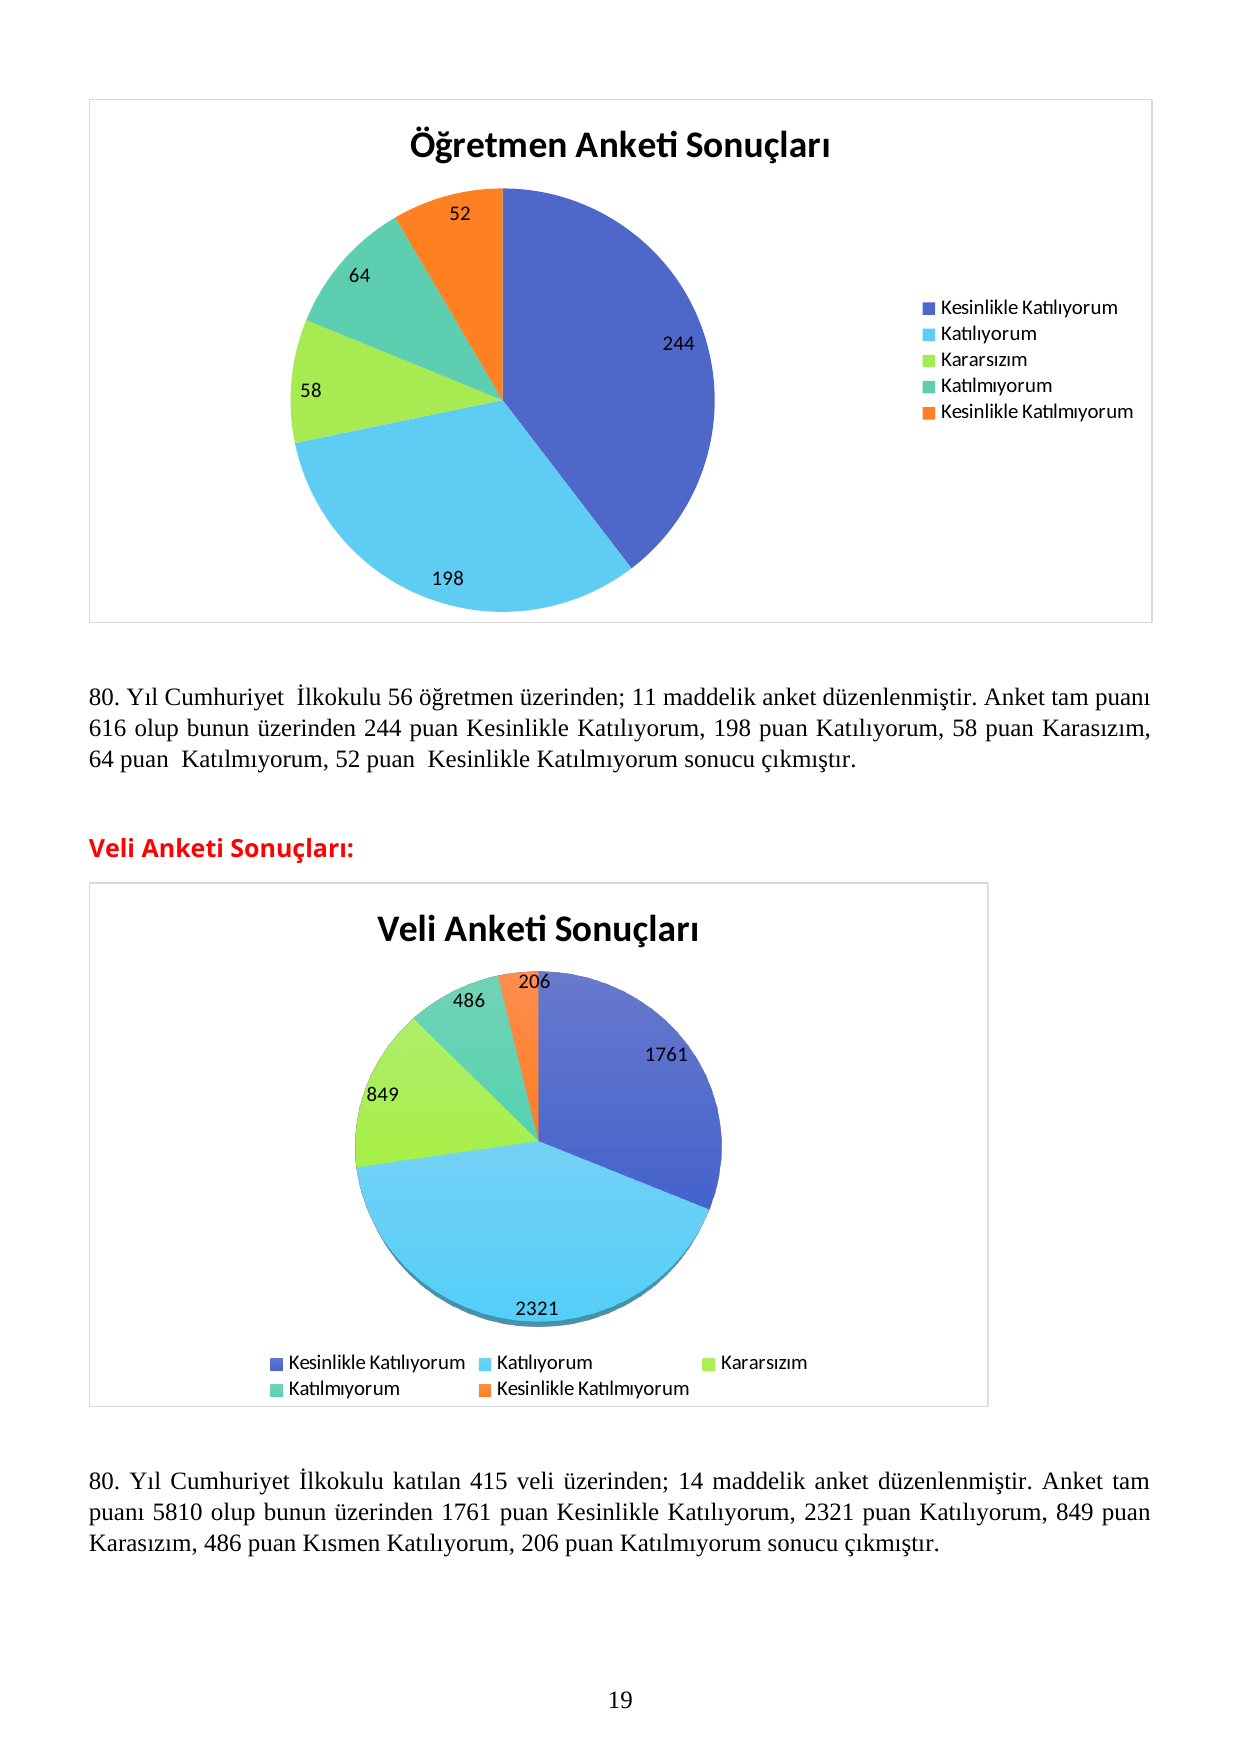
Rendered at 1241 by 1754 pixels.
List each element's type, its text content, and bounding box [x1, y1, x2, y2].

subtitle Veli Anketi Sonuçları: [89, 831, 1152, 865]
text 80. Yıl Cumhuriyet İlkokulu katılan 415 veli üzerinden; 14 maddelik anket düzenlenmiştir. Anket tam puanı 5810 olup bunun üzerinden 1761 puan Kesinlikle Katılıyorum, 2321 puan Katılıyorum, 849 puan Karasızım, 486 puan Kısmen Katılıyorum, 206 puan Katılmıyorum sonucu çıkmıştır. [89, 1466, 1152, 1557]
text 80. Yıl Cumhuriyet İlkokulu 56 öğretmen üzerinden; 11 maddelik anket düzenlenmiştir. Anket tam puanı 616 olup bunun üzerinden 244 puan Kesinlikle Katılıyorum, 198 puan Katılıyorum, 58 puan Karasızım, 64 puan Katılmıyorum, 52 puan Kesinlikle Katılmıyorum sonucu çıkmıştır. [89, 682, 1152, 772]
